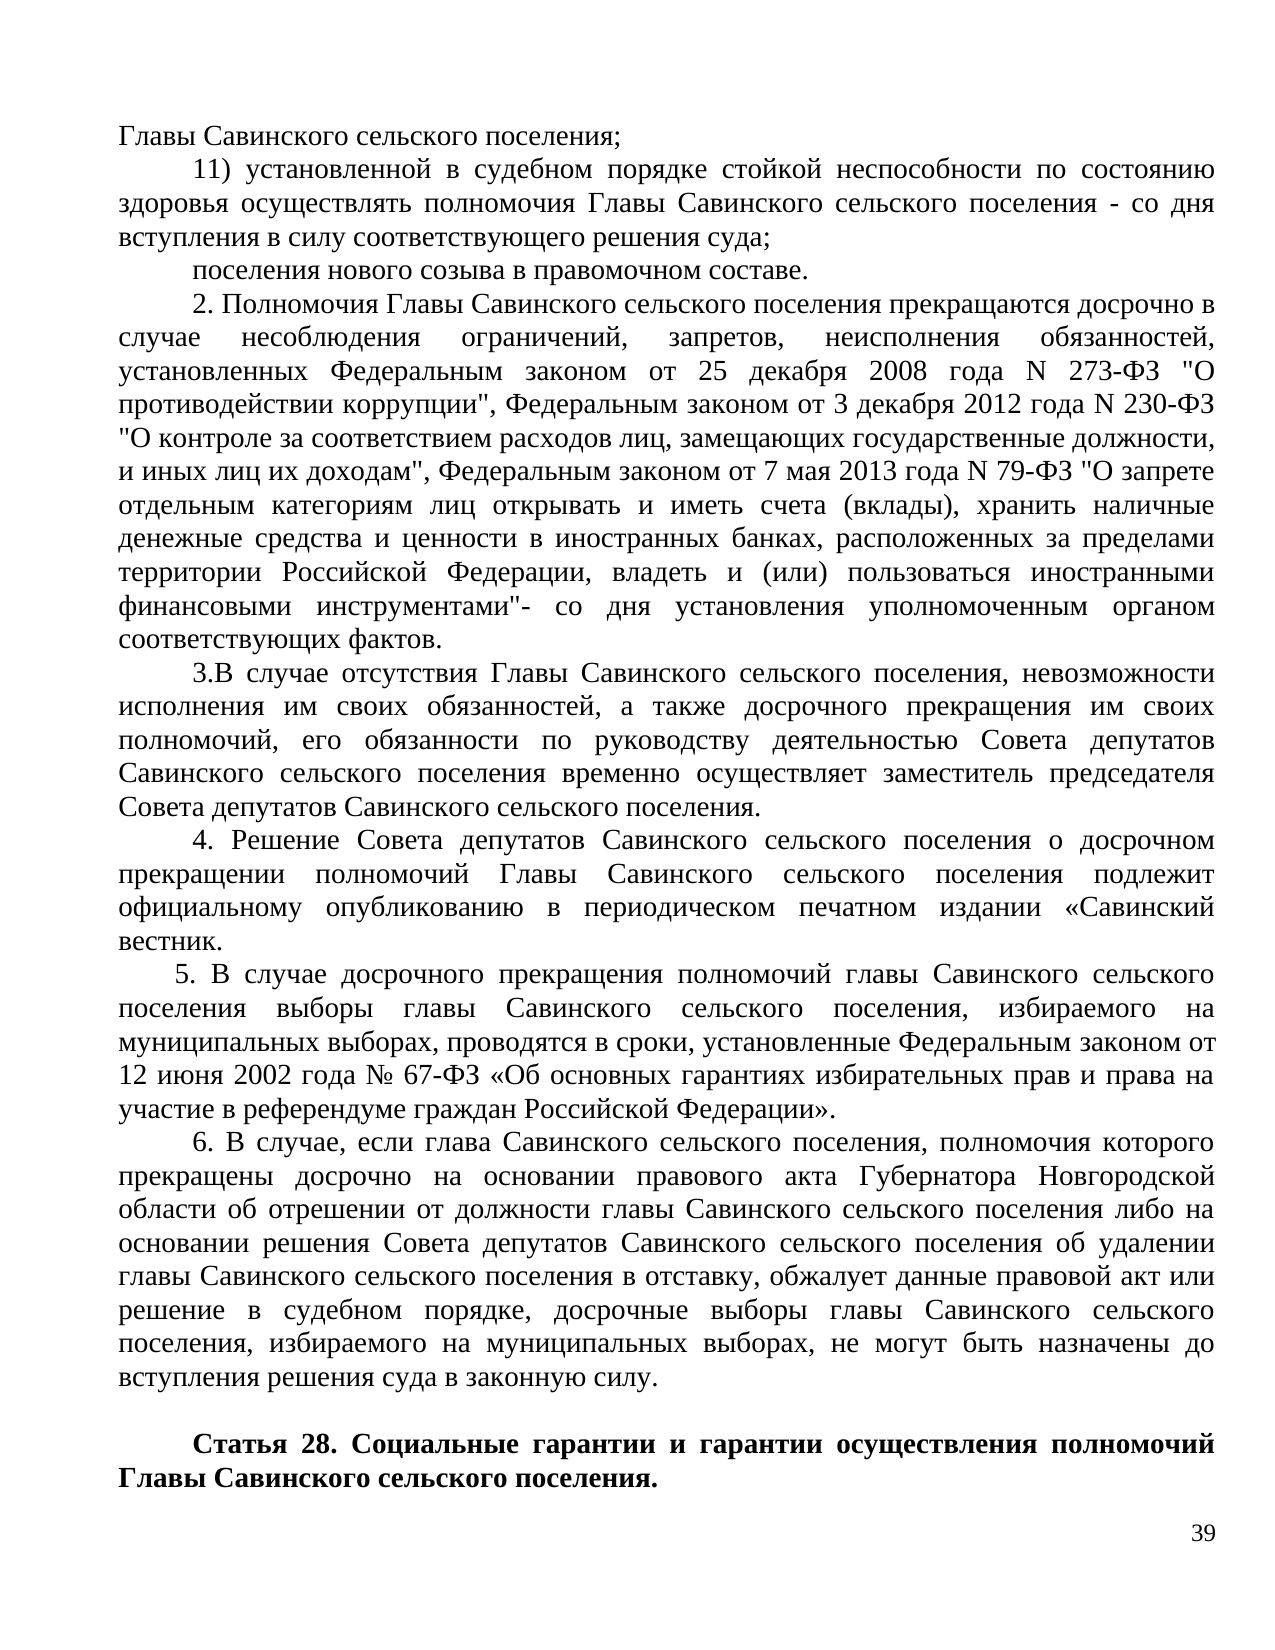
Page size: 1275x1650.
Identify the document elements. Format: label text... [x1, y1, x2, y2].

text 4. Решение Совета депутатов Савинского сельского поселения о досрочном прекращении полномочий Главы Савинского сельского поселения подлежит официальному опубликованию в периодическом печатном издании «Савинский вестник. [118, 822, 1216, 957]
text 5. В случае досрочного прекращения полномочий главы Савинского сельского поселения выборы главы Савинского сельского поселения, избираемого на муниципальных выборах, проводятся в сроки, установленные Федеральным законом от 12 июня 2002 года № 67-ФЗ «Об основных гарантиях избирательных прав и права на участие в референдуме граждан Российской Федерации». [118, 957, 1216, 1124]
text Статья 28. Социальные гарантии и гарантии осуществления полномочий Главы Савинского сельского поселения. [118, 1426, 1216, 1493]
text 6. В случае, если глава Савинского сельского поселения, полномочия которого прекращены досрочно на основании правового акта Губернатора Новгородской области об отрешении от должности главы Савинского сельского поселения либо на основании решения Совета депутатов Савинского сельского поселения об удалении главы Савинского сельского поселения в отставку, обжалует данные правовой акт или решение в судебном порядке, досрочные выборы главы Савинского сельского поселения, избираемого на муниципальных выборах, не могут быть назначены до вступления решения суда в законную силу. [118, 1124, 1216, 1393]
text 3.В случае отсутствия Главы Савинского сельского поселения, невозможности исполнения им своих обязанностей, а также досрочного прекращения им своих полномочий, его обязанности по руководству деятельностью Совета депутатов Савинского сельского поселения временно осуществляет заместитель председателя Совета депутатов Савинского сельского поселения. [118, 655, 1216, 822]
text поселения нового созыва в правомочном составе. [118, 252, 1216, 286]
text 11) установленной в судебном порядке стойкой неспособности по состоянию здоровья осуществлять полномочия Главы Савинского сельского поселения - со дня вступления в силу соответствующего решения суда; [118, 152, 1216, 252]
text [118, 118, 1216, 152]
text 2. Полномочия Главы Савинского сельского поселения прекращаются досрочно в случае несоблюдения ограничений, запретов, неисполнения обязанностей, установленных Федеральным законом от 25 декабря 2008 года N 273-ФЗ "О противодействии коррупции", Федеральным законом от 3 декабря 2012 года N 230-ФЗ "О контроле за соответствием расходов лиц, замещающих государственные должности, и иных лиц их доходам", Федеральным законом от 7 мая 2013 года N 79-ФЗ "О запрете отдельным категориям лиц открывать и иметь счета (вклады), хранить наличные денежные средства и ценности в иностранных банках, расположенных за пределами территории Российской Федерации, владеть и (или) пользоваться иностранными финансовыми инструментами"- со дня установления уполномоченным органом соответствующих фактов. [118, 286, 1216, 655]
